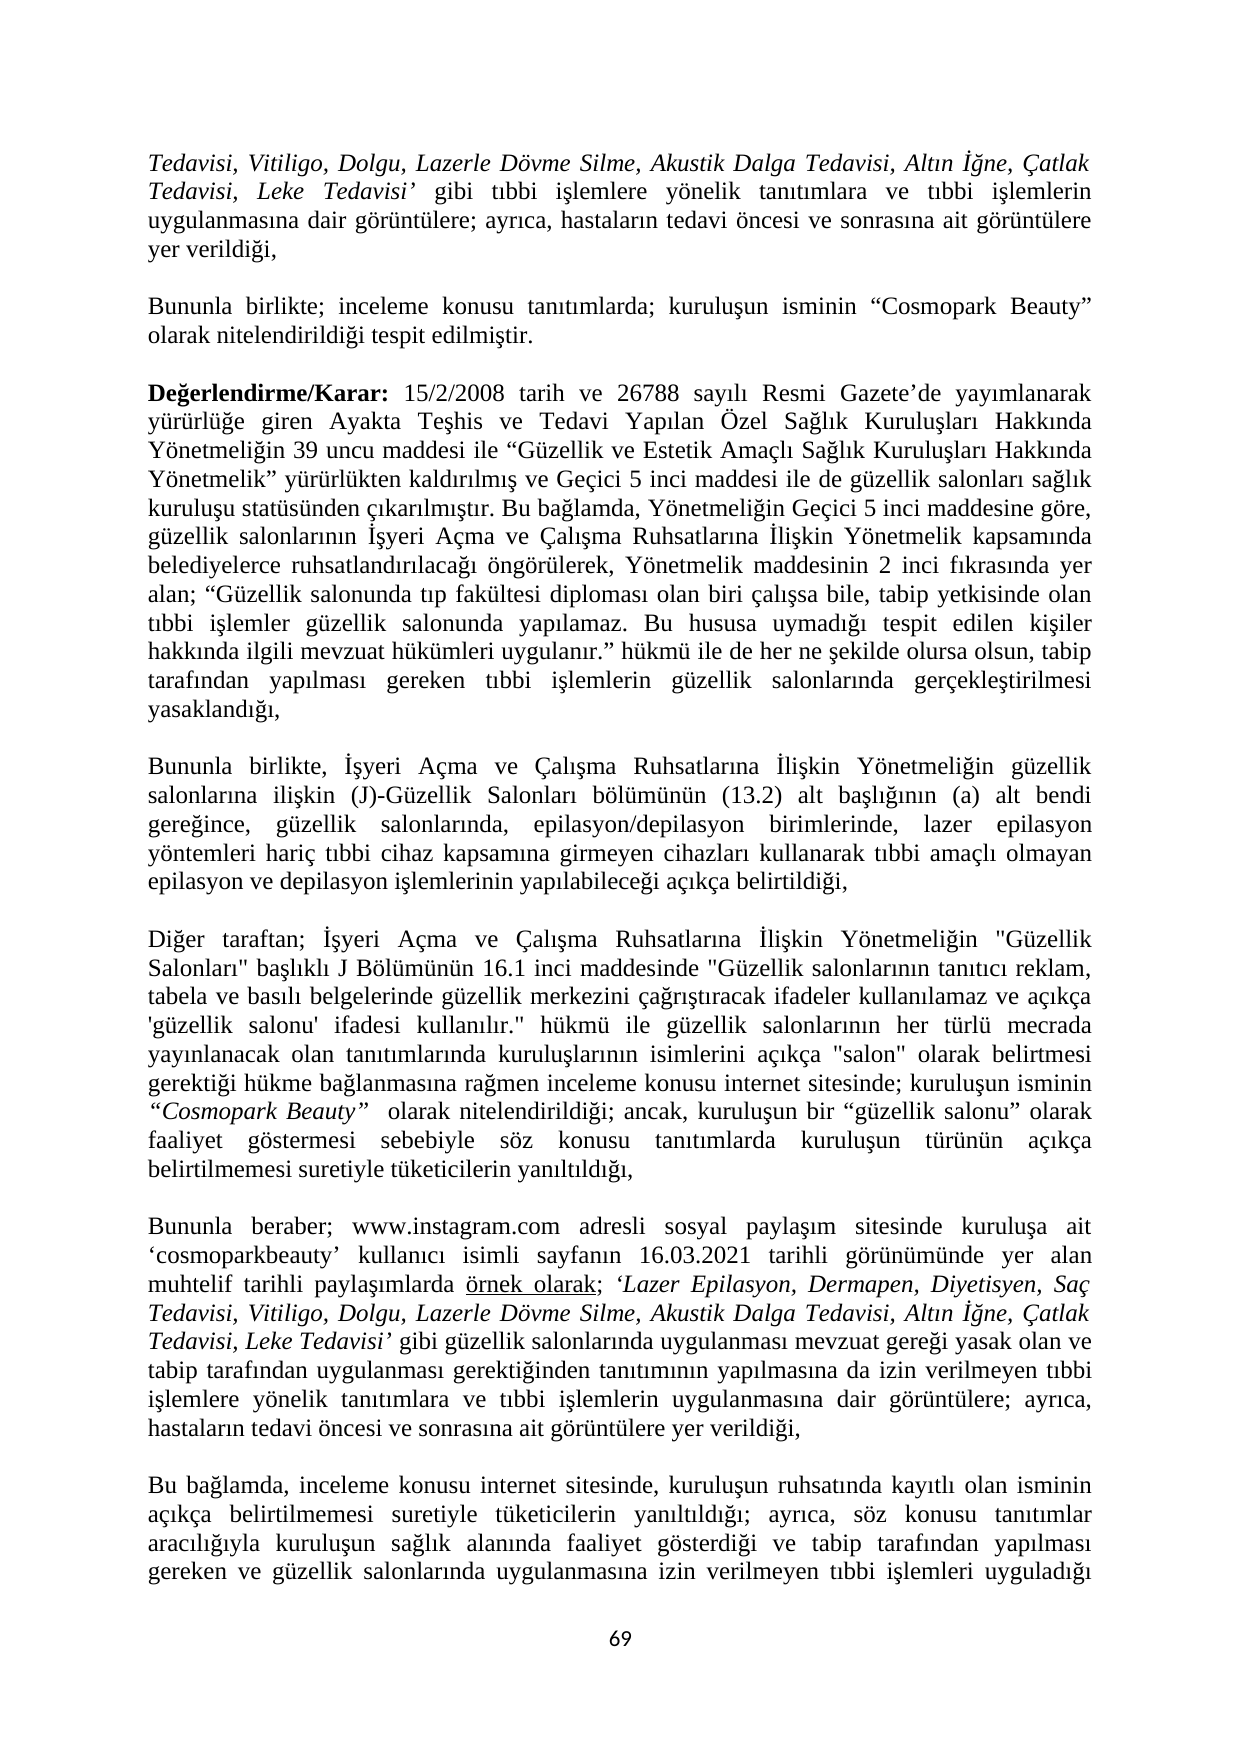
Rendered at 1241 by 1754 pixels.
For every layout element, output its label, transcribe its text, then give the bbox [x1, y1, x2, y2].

text Bununla birlikte, İşyeri Açma ve Çalışma Ruhsatlarına İlişkin Yönetmeliğin güzellik salonlarına ilişkin (J)-Güzellik Salonları bölümünün (13.2) alt başlığının (a) alt bendi gereğince, güzellik salonlarında, epilasyon/depilasyon birimlerinde, lazer epilasyon yöntemleri hariç tıbbi cihaz kapsamına girmeyen cihazları kullanarak tıbbi amaçlı olmayan epilasyon ve depilasyon işlemlerinin yapılabileceği açıkça belirtildiği, [148, 751, 1093, 895]
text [148, 1470, 1093, 1585]
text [148, 148, 1093, 263]
text Bununla birlikte; inceleme konusu tanıtımlarda; kuruluşun isminin “Cosmopark Beauty” olarak nitelendirildiği tespit edilmiştir. [148, 291, 1093, 349]
text Değerlendirme/Karar: 15/2/2008 tarih ve 26788 sayılı Resmi Gazete’de yayımlanarak yürürlüğe giren Ayakta Teşhis ve Tedavi Yapılan Özel Sağlık Kuruluşları Hakkında Yönetmeliğin 39 uncu maddesi ile “Güzellik ve Estetik Amaçlı Sağlık Kuruluşları Hakkında Yönetmelik” yürürlükten kaldırılmış ve Geçici 5 inci maddesi ile de güzellik salonları sağlık kuruluşu statüsünden çıkarılmıştır. Bu bağlamda, Yönetmeliğin Geçici 5 inci maddesine göre, güzellik salonlarının İşyeri Açma ve Çalışma Ruhsatlarına İlişkin Yönetmelik kapsamında belediyelerce ruhsatlandırılacağı öngörülerek, Yönetmelik maddesinin 2 inci fıkrasında yer alan; “Güzellik salonunda tıp fakültesi diploması olan biri çalışsa bile, tabip yetkisinde olan tıbbi işlemler güzellik salonunda yapılamaz. Bu hususa uymadığı tespit edilen kişiler hakkında ilgili mevzuat hükümleri uygulanır.” hükmü ile de her ne şekilde olursa olsun, tabip tarafından yapılması gereken tıbbi işlemlerin güzellik salonlarında gerçekleştirilmesi yasaklandığı, [148, 378, 1093, 723]
text Diğer taraftan; İşyeri Açma ve Çalışma Ruhsatlarına İlişkin Yönetmeliğin "Güzellik Salonları" başlıklı J Bölümünün 16.1 inci maddesinde "Güzellik salonlarının tanıtıcı reklam, tabela ve basılı belgelerinde güzellik merkezini çağrıştıracak ifadeler kullanılamaz ve açıkça 'güzellik salonu' ifadesi kullanılır." hükmü ile güzellik salonlarının her türlü mecrada yayınlanacak olan tanıtımlarında kuruluşlarının isimlerini açıkça "salon" olarak belirtmesi gerektiği hükme bağlanmasına rağmen inceleme konusu internet sitesinde; kuruluşun isminin “Cosmopark Beauty” olarak nitelendirildiği; ancak, kuruluşun bir “güzellik salonu” olarak faaliyet göstermesi sebebiyle söz konusu tanıtımlarda kuruluşun türünün açıkça belirtilmemesi suretiyle tüketicilerin yanıltıldığı, [148, 924, 1093, 1183]
text Bununla beraber; www.instagram.com adresli sosyal paylaşım sitesinde kuruluşa ait ‘cosmoparkbeauty’ kullanıcı isimli sayfanın 16.03.2021 tarihli görünümünde yer alan muhtelif tarihli paylaşımlarda örnek olarak; ‘Lazer Epilasyon, Dermapen, Diyetisyen, Saç Tedavisi, Vitiligo, Dolgu, Lazerle Dövme Silme, Akustik Dalga Tedavisi, Altın İğne, Çatlak Tedavisi, Leke Tedavisi’ gibi güzellik salonlarında uygulanması mevzuat gereği yasak olan ve tabip tarafından uygulanması gerektiğinden tanıtımının yapılmasına da izin verilmeyen tıbbi işlemlere yönelik tanıtımlara ve tıbbi işlemlerin uygulanmasına dair görüntülere; ayrıca, hastaların tedavi öncesi ve sonrasına ait görüntülere yer verildiği, [148, 1211, 1093, 1441]
